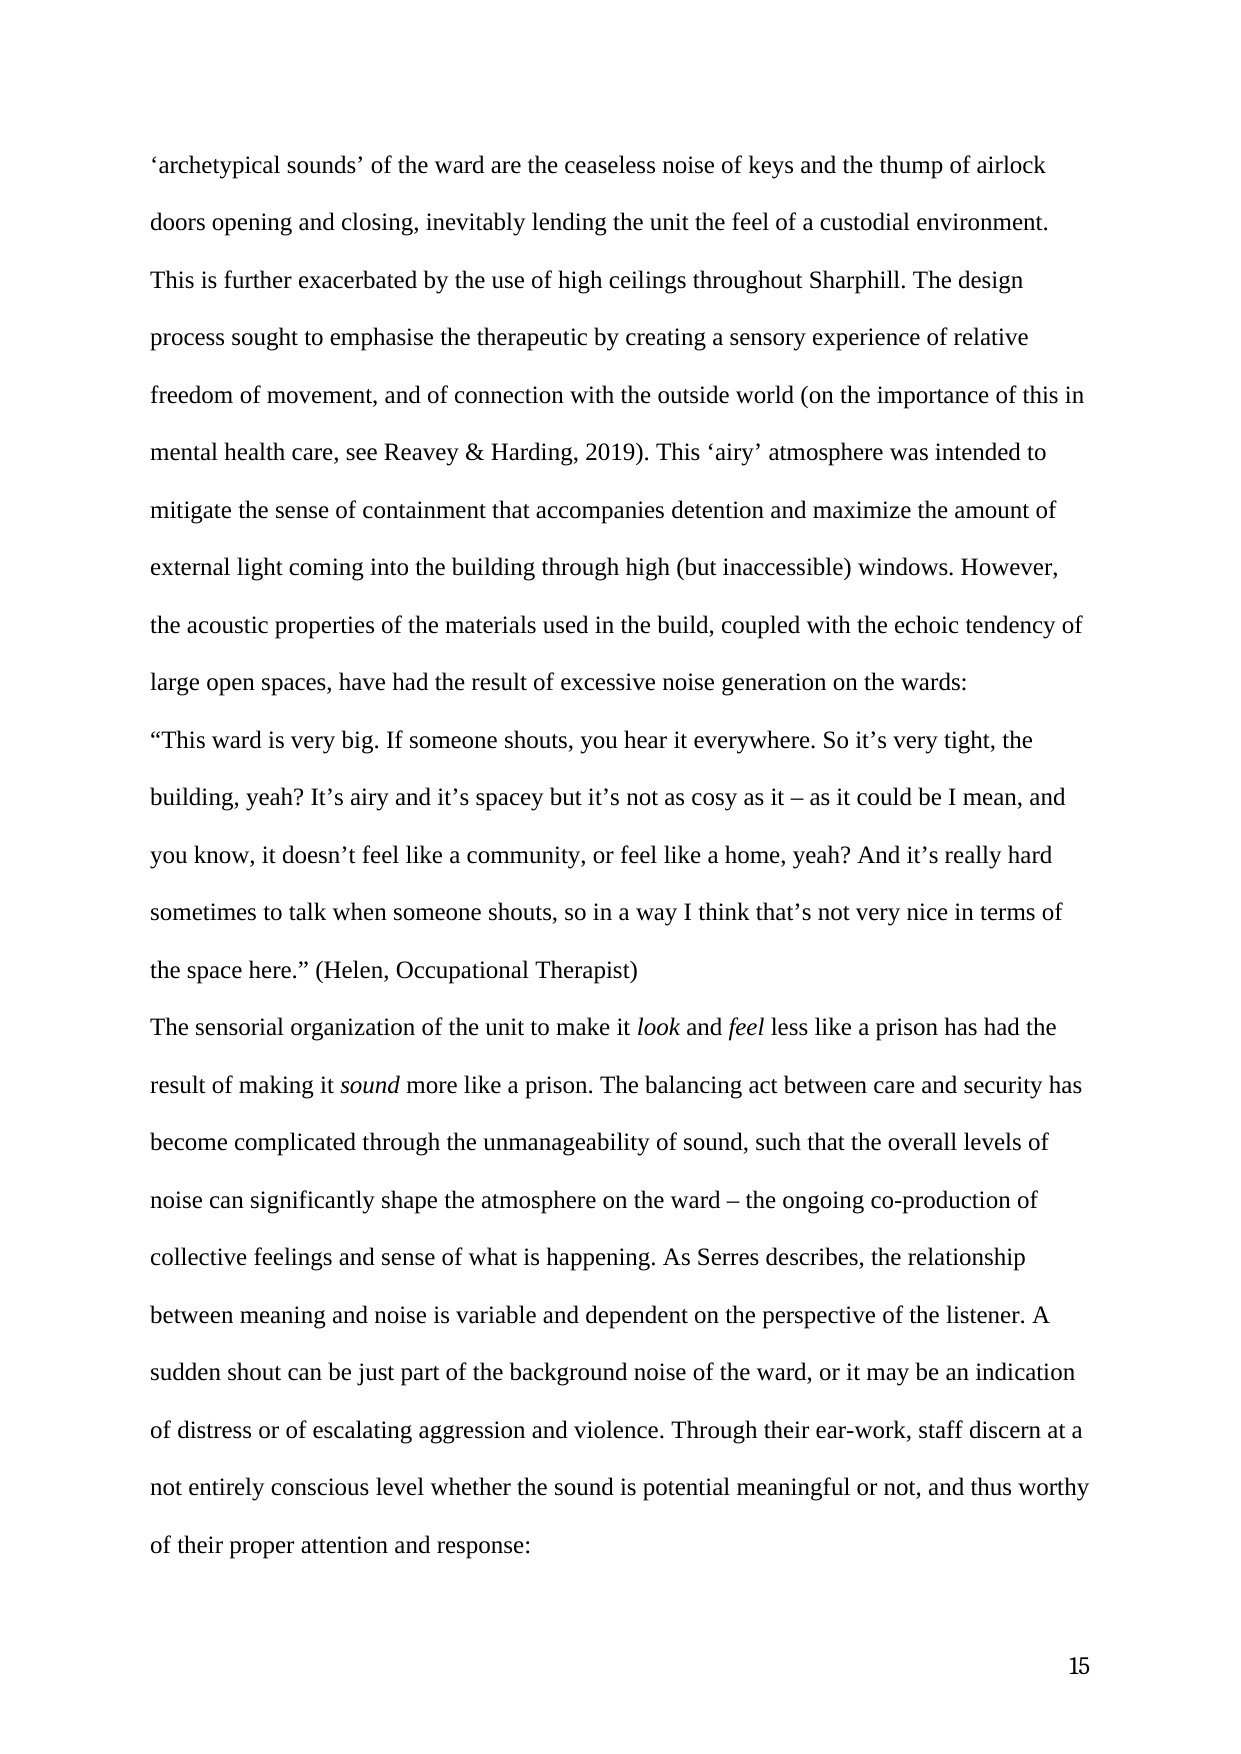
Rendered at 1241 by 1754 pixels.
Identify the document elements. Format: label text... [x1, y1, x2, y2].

text The sensorial organization of the unit to make it look and feel less like a prison has had the result of making it sound more like a prison. The balancing act between care and security has become complicated through the unmanageability of sound, such that the overall levels of noise can significantly shape the atmosphere on the ward – the ongoing co-production of collective feelings and sense of what is happening. As Serres describes, the relationship between meaning and noise is variable and dependent on the perspective of the listener. A sudden shout can be just part of the background noise of the ward, or it may be an indication of distress or of escalating aggression and violence. Through their ear-work, staff discern at a not entirely conscious level whether the sound is potential meaningful or not, and thus worthy of their proper attention and response: [150, 1012, 1090, 1559]
text “This ward is very big. If someone shouts, you hear it everywhere. So it’s very tight, the building, yeah? It’s airy and it’s spacey but it’s not as cosy as it – as it could be I mean, and you know, it doesn’t feel like a community, or feel like a home, yeah? And it’s really hard sometimes to talk when someone shouts, so in a way I think that’s not very nice in terms of the space here.” (Helen, Occupational Therapist) [150, 725, 1090, 984]
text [150, 150, 1090, 696]
